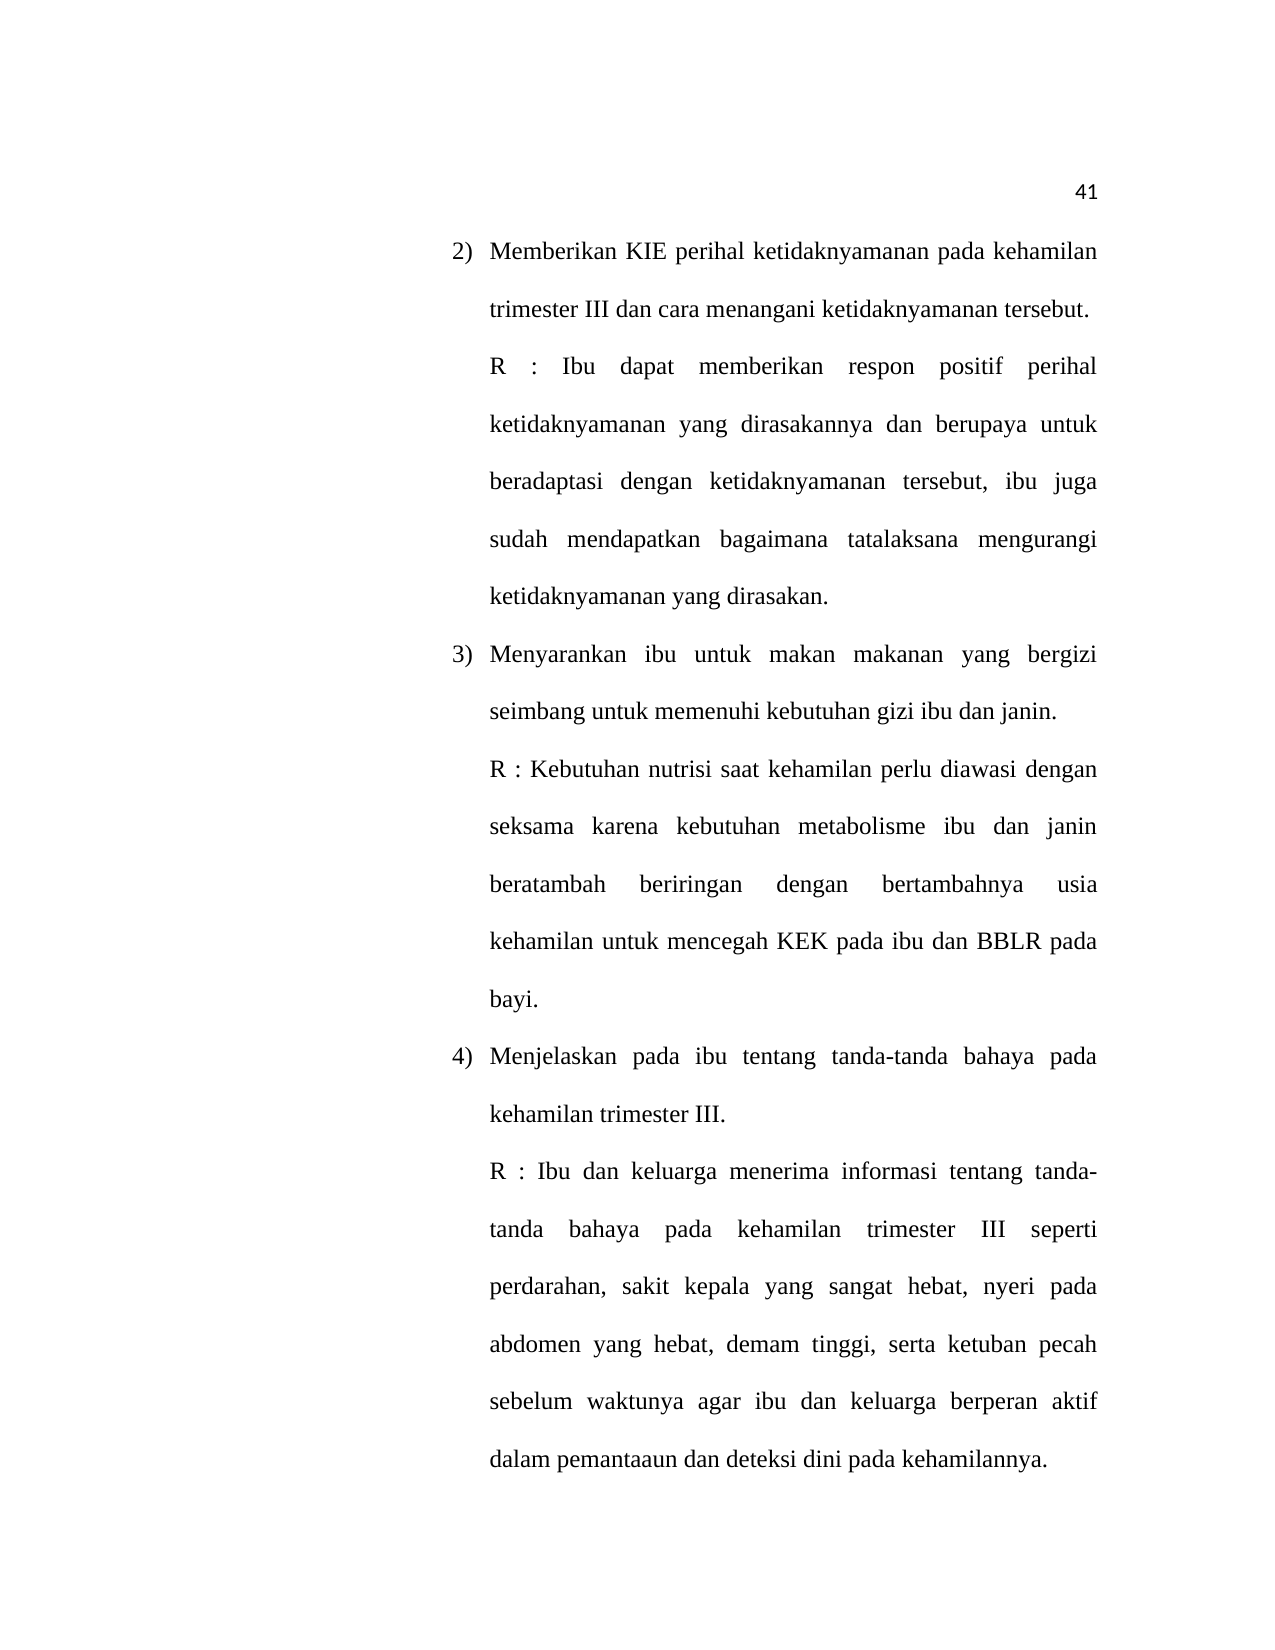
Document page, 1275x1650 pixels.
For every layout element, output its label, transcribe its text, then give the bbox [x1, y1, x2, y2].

list R : Kebutuhan nutrisi saat kehamilan perlu diawasi dengan seksama karena kebutuhan metabolisme ibu dan janin beratambah beriringan dengan bertambahnya usia kehamilan untuk mencegah KEK pada ibu dan BBLR pada bayi. [489, 754, 1098, 1012]
list R : Ibu dapat memberikan respon positif perihal ketidaknyamanan yang dirasakannya dan berupaya untuk beradaptasi dengan ketidaknyamanan tersebut, ibu juga sudah mendapatkan bagaimana tatalaksana mengurangi ketidaknyamanan yang dirasakan. [489, 351, 1098, 610]
list R : Ibu dan keluarga menerima informasi tentang tanda-tanda bahaya pada kehamilan trimester III seperti perdarahan, sakit kepala yang sangat hebat, nyeri pada abdomen yang hebat, demam tinggi, serta ketuban pecah sebelum waktunya agar ibu dan keluarga berperan aktif dalam pemantaaun dan deteksi dini pada kehamilannya. [489, 1156, 1098, 1472]
list Menjelaskan pada ibu tentang tanda-tanda bahaya pada kehamilan trimester III. [452, 1041, 1098, 1127]
list Memberikan KIE perihal ketidaknyamanan pada kehamilan trimester III dan cara menangani ketidaknyamanan tersebut. [452, 236, 1098, 322]
list Menyarankan ibu untuk makan makanan yang bergizi seimbang untuk memenuhi kebutuhan gizi ibu dan janin. [452, 639, 1098, 725]
